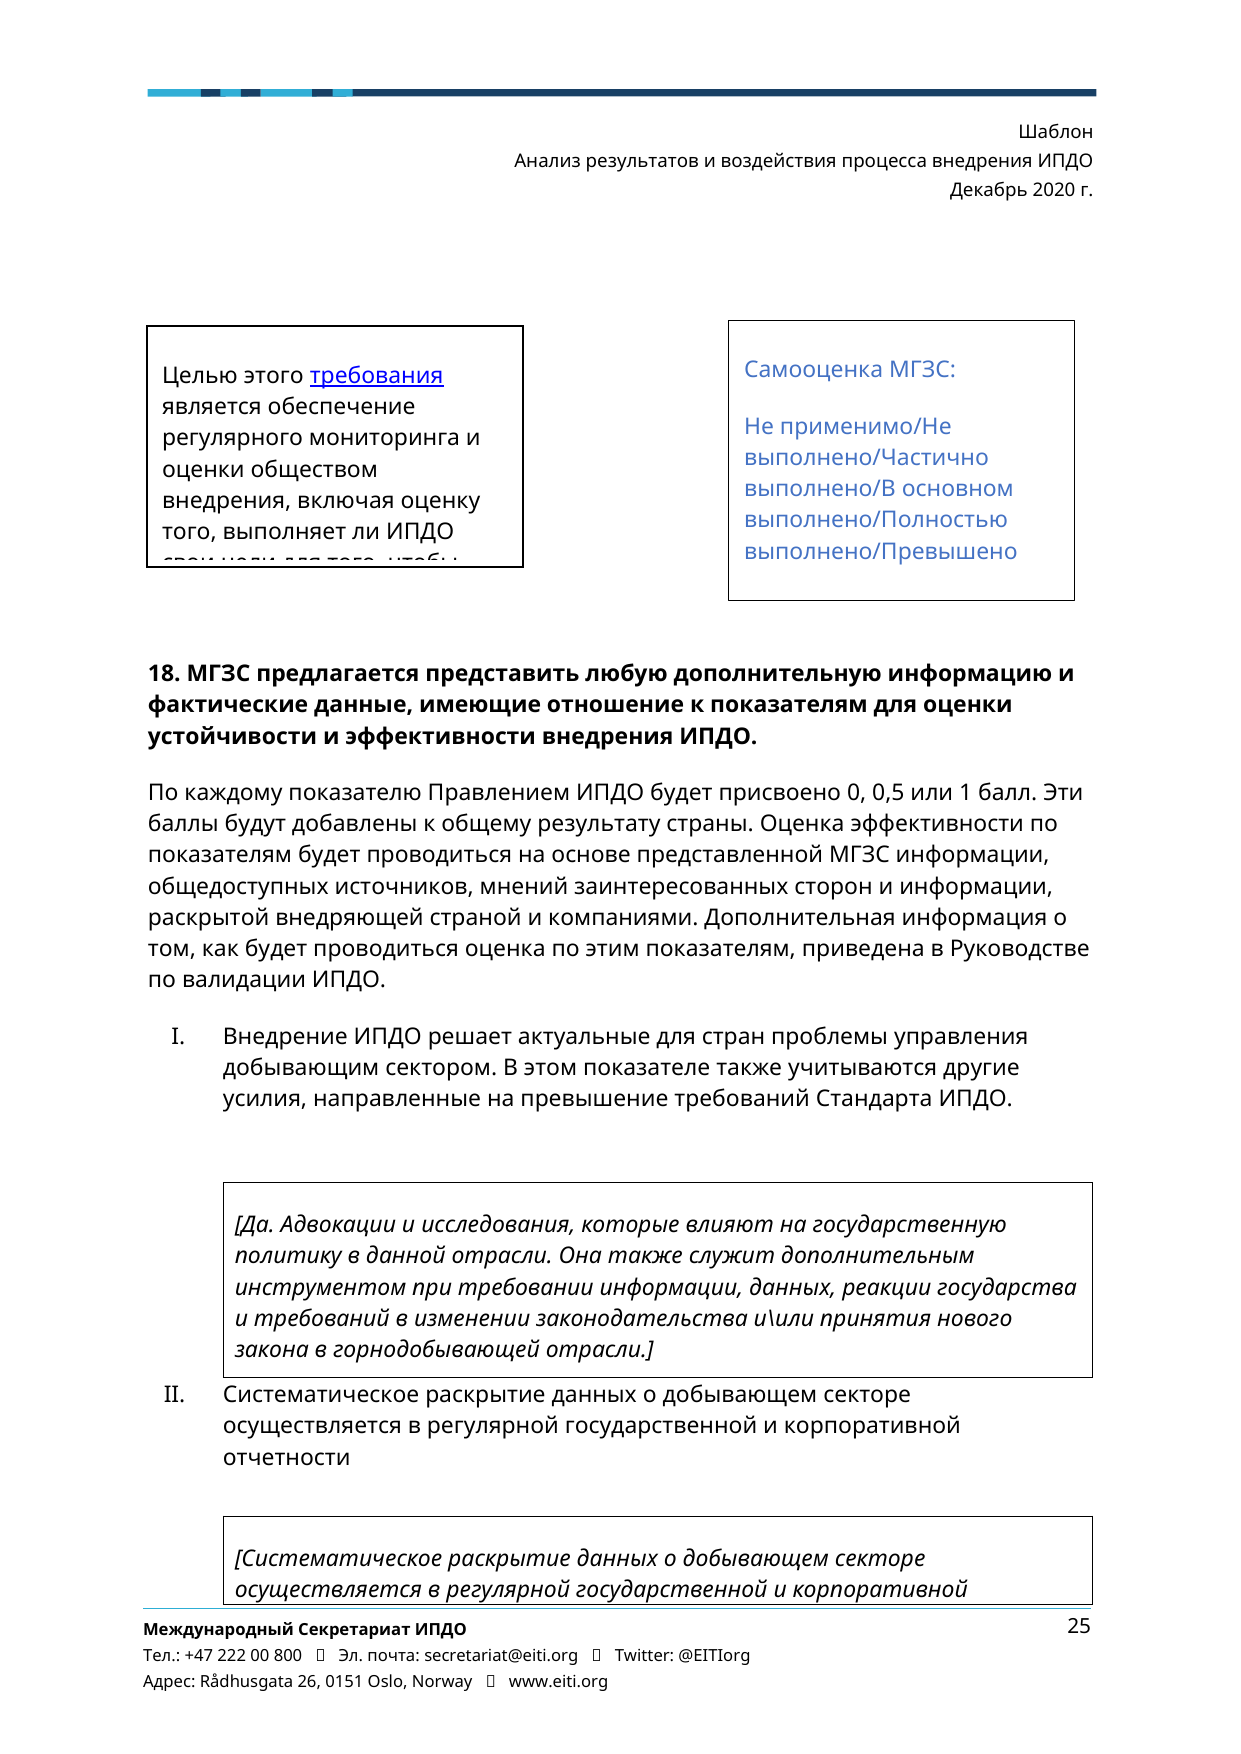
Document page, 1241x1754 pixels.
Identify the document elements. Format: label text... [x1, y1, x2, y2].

list Внедрение ИПДО решает актуальные для стран проблемы управления добывающим сектором. В этом показателе также учитываются другие усилия, направленные на превышение требований Стандарта ИПДО. [185, 1020, 1093, 1113]
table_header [224, 1517, 1092, 1604]
text 18. МГЗС предлагается представить любую дополнительную информацию и фактические данные, имеющие отношение к показателям для оценки устойчивости и эффективности внедрения ИПДО. [148, 657, 1093, 751]
table_header [Да. Адвокации и исследования, которые влияют на государственную политику в данной отрасли. Она также служит дополнительным инструментом при требовании информации, данных, реакции государства и требований в изменении законодательства и\или принятия нового закона в горнодобывающей отрасли.] [224, 1183, 1092, 1377]
text По каждому показателю Правлением ИПДО будет присвоено 0, 0,5 или 1 балл. Эти баллы будут добавлены к общему результату страны. Оценка эффективности по показателям будет проводиться на основе представленной МГЗС информации, общедоступных источников, мнений заинтересованных сторон и информации, раскрытой внедряющей страной и компаниями. Дополнительная информация о том, как будет проводиться оценка по этим показателям, приведена в Руководстве по валидации ИПДО. [148, 776, 1093, 995]
list Систематическое раскрытие данных о добывающем секторе осуществляется в регулярной государственной и корпоративной отчетности [185, 1378, 1093, 1472]
